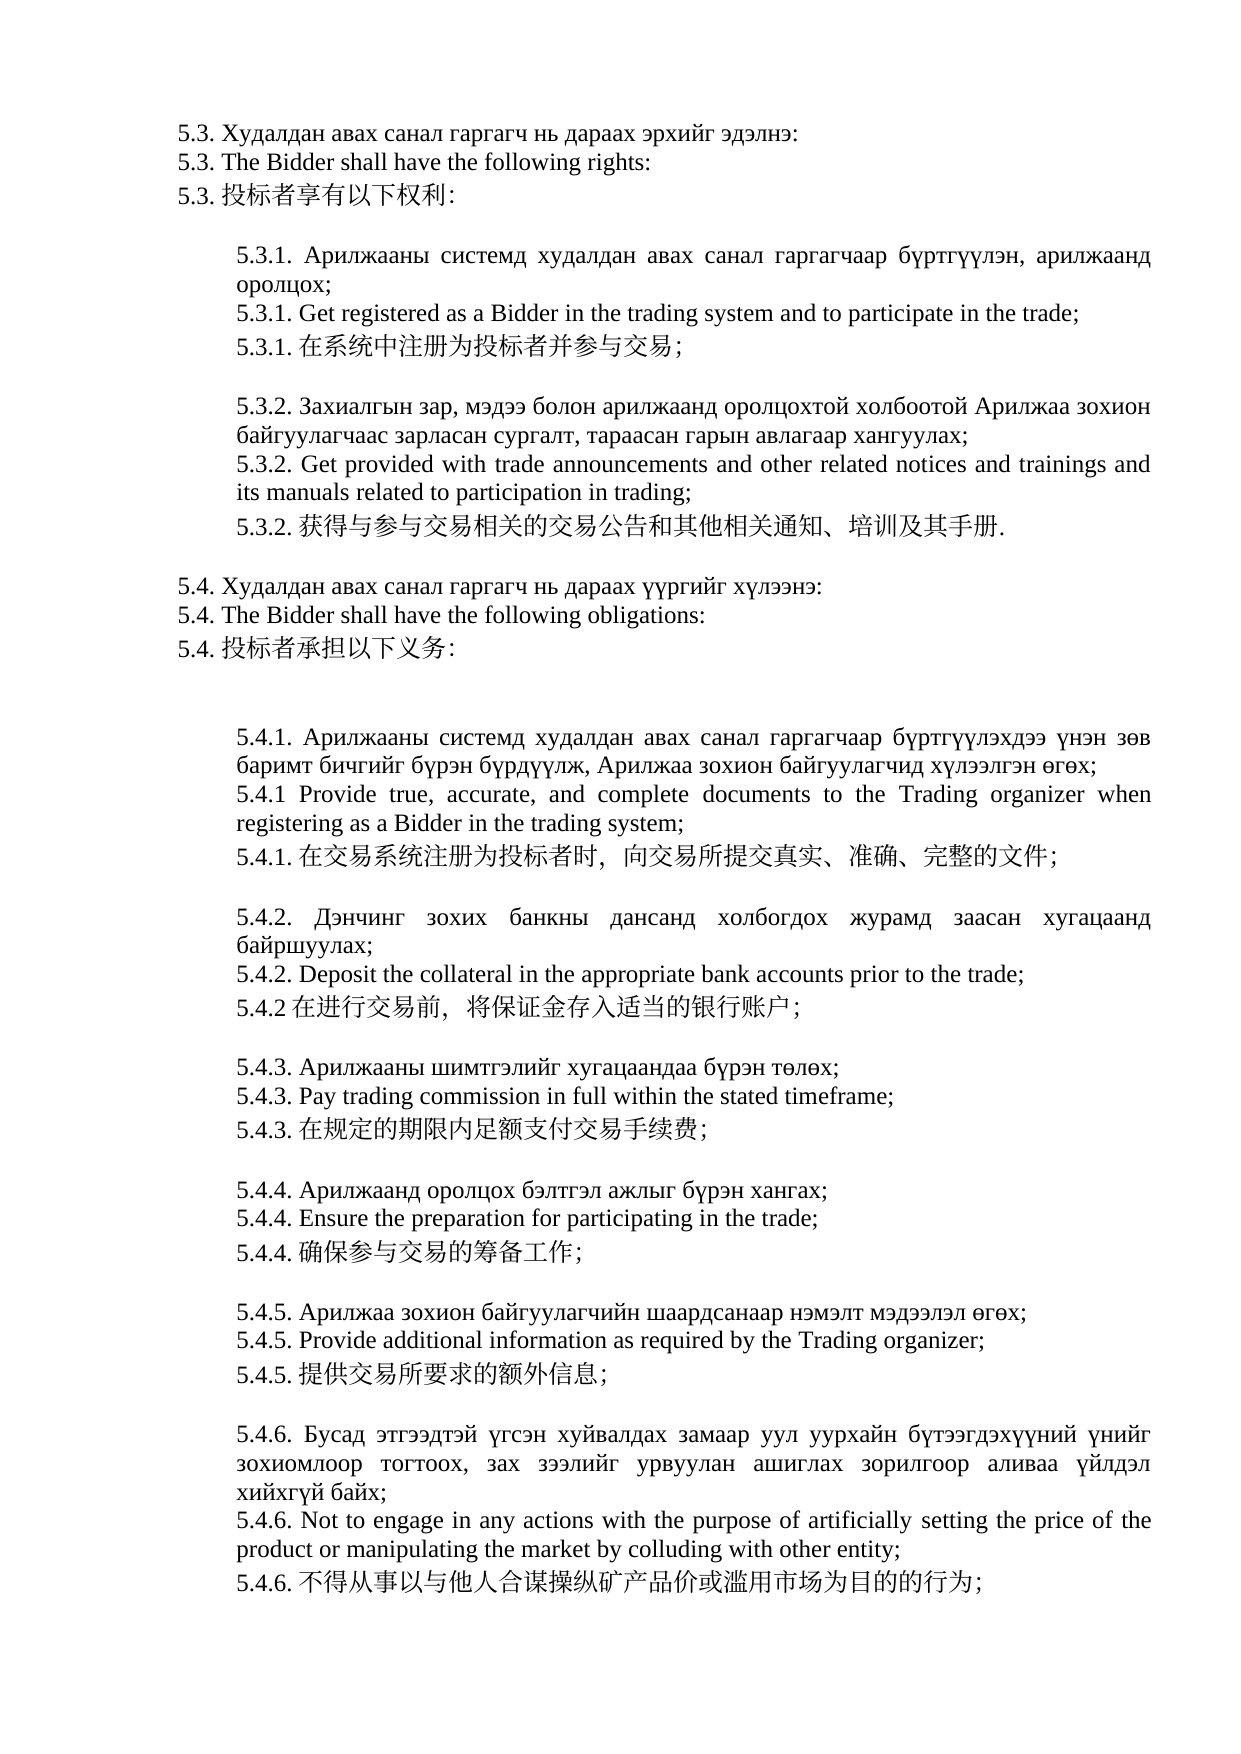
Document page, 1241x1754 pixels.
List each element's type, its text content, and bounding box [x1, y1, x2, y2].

text 5.3.1. Get registered as a Bidder in the trading system and to participate in the trade; [177, 298, 1152, 327]
text 5.3. Худалдан авах санал гаргагч нь дараах эрхийг эдэлнэ: [177, 118, 1152, 147]
text 5.3.2. Get provided with trade announcements and other related notices and trainings and its manuals related to participation in trading; [177, 449, 1152, 506]
text 5.4.2. Дэнчинг зохих банкны дансанд холбогдох журамд заасан хугацаанд байршуулах; [177, 902, 1152, 959]
text 5.3.2. 获得与参与交易相关的交易公告和其他相关通知、培训及其手册. [236, 506, 1152, 542]
text 5.3. 投标者享有以下权利： [177, 176, 1152, 212]
text 5.4.4. Ensure the preparation for participating in the trade; [177, 1203, 1152, 1232]
text 5.4.3. 在规定的期限内足额支付交易手续费； [236, 1110, 1152, 1146]
text 5.4.6. Бусад этгээдтэй үгсэн хуйвалдах замаар уул уурхайн бүтээгдэхүүний үнийг зохиомлоор тогтоох, зах зээлийг урвуулан ашиглах зорилгоор аливаа үйлдэл хийхгүй байх; [177, 1419, 1152, 1505]
text 5.4.1. Арилжааны системд худалдан авах санал гаргагчаар бүртгүүлэхдээ үнэн зөв баримт бичгийг бүрэн бүрдүүлж, Арилжаа зохион байгуулагчид хүлээлгэн өгөх; [236, 722, 1152, 779]
list 5.4.1. 在交易系统注册为投标者时，向交易所提交真实、准确、完整的文件； [236, 837, 1152, 873]
text 5.3.2. Захиалгын зар, мэдээ болон арилжаанд оролцохтой холбоотой Арилжаа зохион байгуулагчаас зарласан сургалт, тараасан гарын авлагаар хангуулах; [236, 391, 1152, 449]
text 5.4.6. Not to engage in any actions with the purpose of artificially setting the price of the product or manipulating the market by colluding with other entity; [236, 1505, 1152, 1563]
text 5.4. 投标者承担以下义务： [177, 628, 1152, 664]
text 5.4.3. Арилжааны шимтгэлийг хугацаандаа бүрэн төлөх; [177, 1052, 1152, 1081]
text 5.4.5. Арилжаа зохион байгуулагчийн шаардсанаар нэмэлт мэдээлэл өгөх; [177, 1297, 1152, 1326]
text 5.3.1. Арилжааны системд худалдан авах санал гаргагчаар бүртгүүлэн, арилжаанд оролцох; [236, 240, 1152, 298]
text 5.4.1 Provide true, accurate, and complete documents to the Trading organizer when registering as a Bidder in the trading system; [177, 779, 1152, 837]
text 5.4.5. Provide additional information as required by the Trading organizer; [177, 1326, 1152, 1354]
text 5.4.2在进行交易前，将保证金存入适当的银行账户； [236, 988, 1152, 1024]
text 5.4.5. 提供交易所要求的额外信息； [236, 1354, 1152, 1390]
text 5.4. Худалдан авах санал гаргагч нь дараах үүргийг хүлээнэ: [177, 571, 1152, 600]
text 5.4. The Bidder shall have the following obligations: [177, 600, 1152, 628]
text 5.4.3. Pay trading commission in full within the stated timeframe; [177, 1081, 1152, 1110]
text 5.4.4. Арилжаанд оролцох бэлтгэл ажлыг бүрэн хангах; [177, 1175, 1152, 1203]
text 5.3. The Bidder shall have the following rights: [177, 147, 1152, 176]
text 5.4.2. Deposit the collateral in the appropriate bank accounts prior to the trade; [177, 959, 1152, 988]
text 5.4.6. 不得从事以与他人合谋操纵矿产品价或滥用市场为目的的行为； [236, 1563, 1152, 1599]
text 5.4.4. 确保参与交易的筹备工作； [236, 1232, 1152, 1268]
text 5.3.1. 在系统中注册为投标者并参与交易； [177, 327, 1152, 362]
